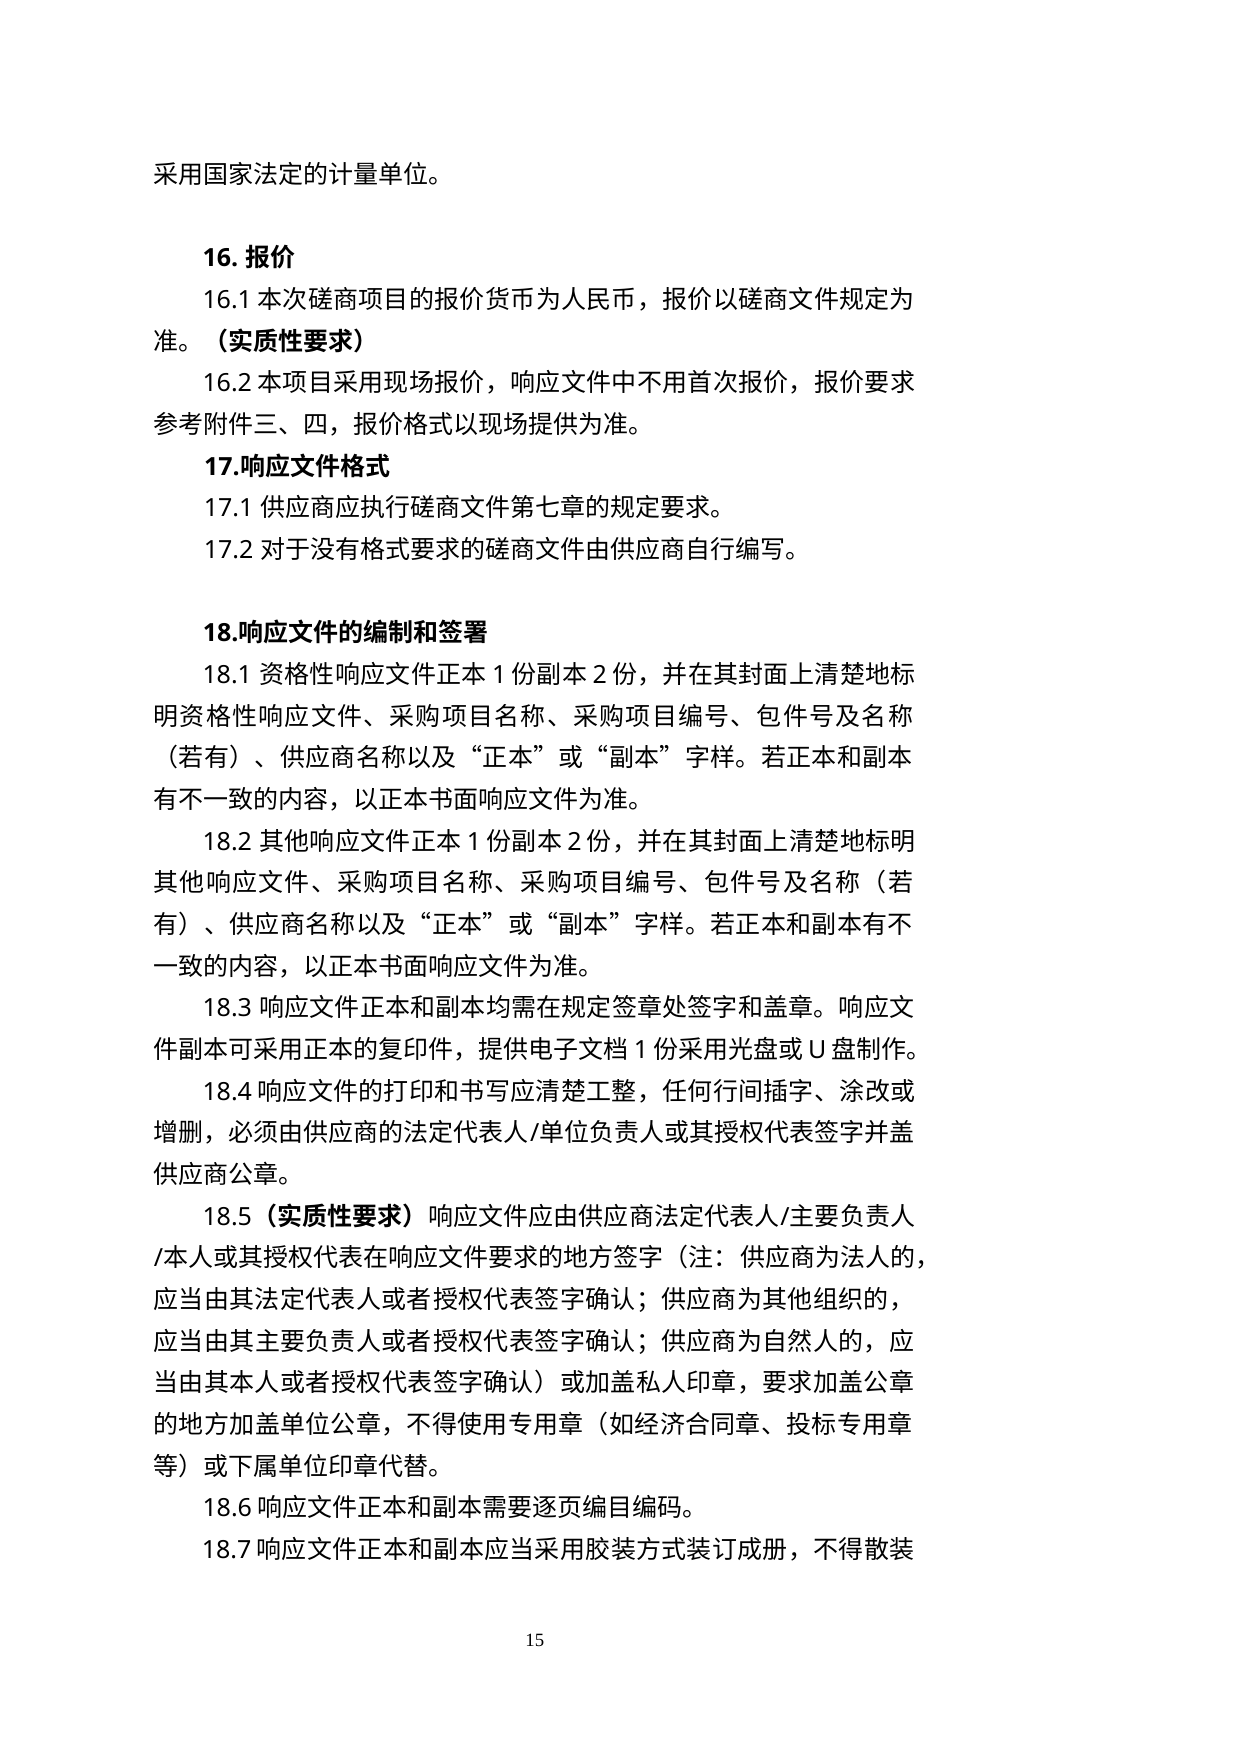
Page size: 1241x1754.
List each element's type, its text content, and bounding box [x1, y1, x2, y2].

text 17.响应文件格式 [154, 442, 915, 483]
text 16.2本项目采用现场报价，响应文件中不用首次报价，报价要求参考附件三、四，报价格式以现场提供为准。 [153, 358, 915, 442]
text 18.2 其他响应文件正本1份副本2份，并在其封面上清楚地标明其他响应文件、采购项目名称、采购项目编号、包件号及名称（若有）、供应商名称以及“正本”或“副本”字样。若正本和副本有不一致的内容，以正本书面响应文件为准。 [153, 817, 915, 983]
text 18.5（实质性要求）响应文件应由供应商法定代表人/主要负责人/本人或其授权代表在响应文件要求的地方签字（注：供应商为法人的，应当由其法定代表人或者授权代表签字确认；供应商为其他组织的，应当由其主要负责人或者授权代表签字确认；供应商为自然人的，应当由其本人或者授权代表签字确认）或加盖私人印章，要求加盖公章的地方加盖单位公章，不得使用专用章（如经济合同章、投标专用章等）或下属单位印章代替。 [153, 1192, 915, 1483]
text 18.6响应文件正本和副本需要逐页编目编码。 [153, 1483, 915, 1525]
text 17.1 供应商应执行磋商文件第七章的规定要求。 [154, 483, 915, 525]
text 16.1本次磋商项目的报价货币为人民币，报价以磋商文件规定为准。（实质性要求） [153, 275, 915, 358]
text 16. 报价 [153, 233, 915, 275]
text 18.4响应文件的打印和书写应清楚工整，任何行间插字、涂改或增删，必须由供应商的法定代表人/单位负责人或其授权代表签字并盖供应商公章。 [153, 1067, 915, 1192]
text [153, 1525, 915, 1567]
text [153, 150, 915, 192]
text 18.1 资格性响应文件正本1份副本2份，并在其封面上清楚地标明资格性响应文件、采购项目名称、采购项目编号、包件号及名称（若有）、供应商名称以及“正本”或“副本”字样。若正本和副本有不一致的内容，以正本书面响应文件为准。 [153, 650, 915, 817]
text 18.3 响应文件正本和副本均需在规定签章处签字和盖章。响应文件副本可采用正本的复印件，提供电子文档1份采用光盘或U盘制作。 [153, 983, 915, 1067]
text 18.响应文件的编制和签署 [153, 608, 915, 650]
text 17.2 对于没有格式要求的磋商文件由供应商自行编写。 [154, 525, 915, 567]
